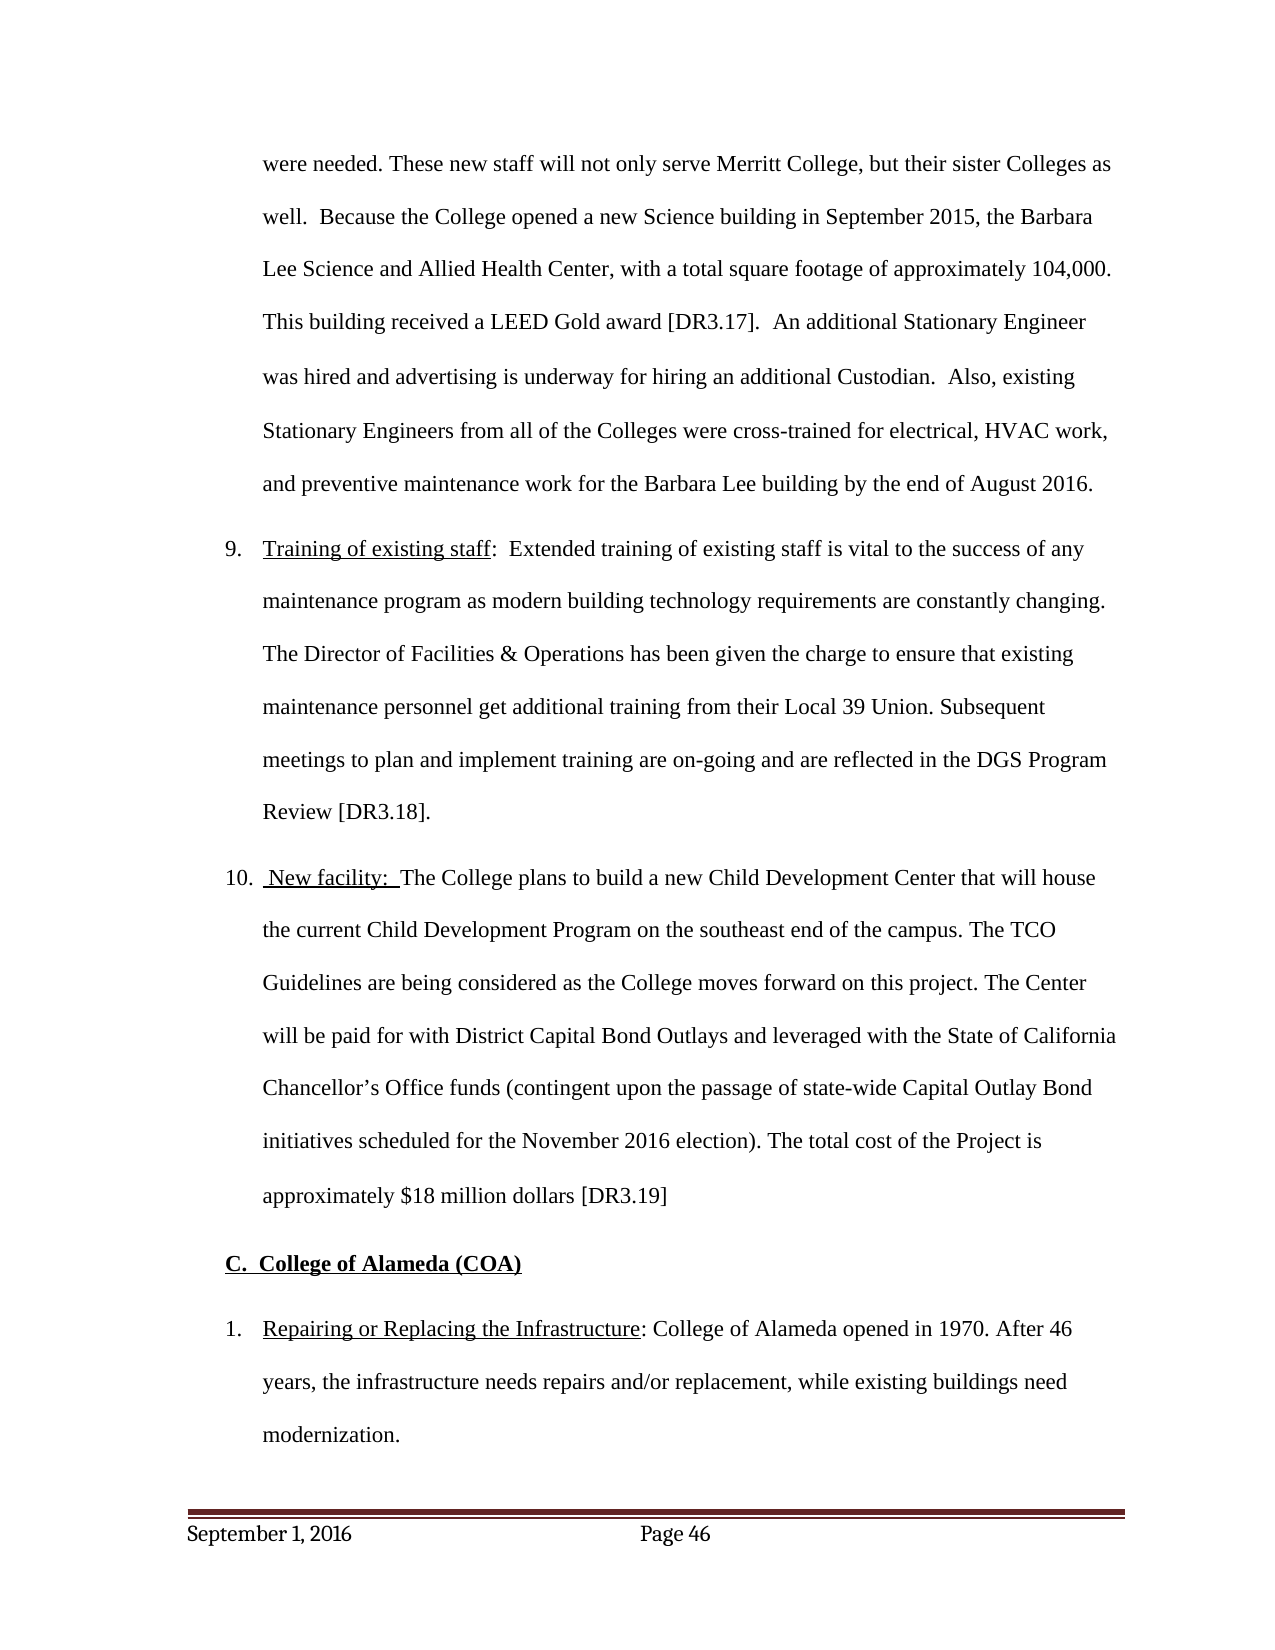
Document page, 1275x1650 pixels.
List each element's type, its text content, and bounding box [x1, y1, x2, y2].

text 10. New facility: The College plans to build a new Child Development Center that will house the current Child Development Program on the southeast end of the campus. The TCO Guidelines are being considered as the College moves forward on this project. The Center will be paid for with District Capital Bond Outlays and leveraged with the State of California Chancellor’s Office funds (contingent upon the passage of state-wide Capital Outlay Bond initiatives scheduled for the November 2016 election). The total cost of the Project is approximately $18 million dollars [DR3.19] [225, 863, 1125, 1209]
text C. College of Alameda (COA) [187, 1250, 1125, 1276]
text 1. Repairing or Replacing the Infrastructure: College of Alameda opened in 1970. After 46 years, the infrastructure needs repairs and/or replacement, while existing buildings need modernization. [225, 1315, 1125, 1447]
text 9. Training of existing staff: Extended training of existing staff is vital to the success of any maintenance program as modern building technology requirements are constantly changing. The Director of Facilities & Operations has been given the charge to ensure that existing maintenance personnel get additional training from their Local 39 Union. Subsequent meetings to plan and implement training are on-going and are reflected in the DGS Program Review [DR3.18]. [225, 535, 1125, 825]
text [225, 150, 1125, 496]
